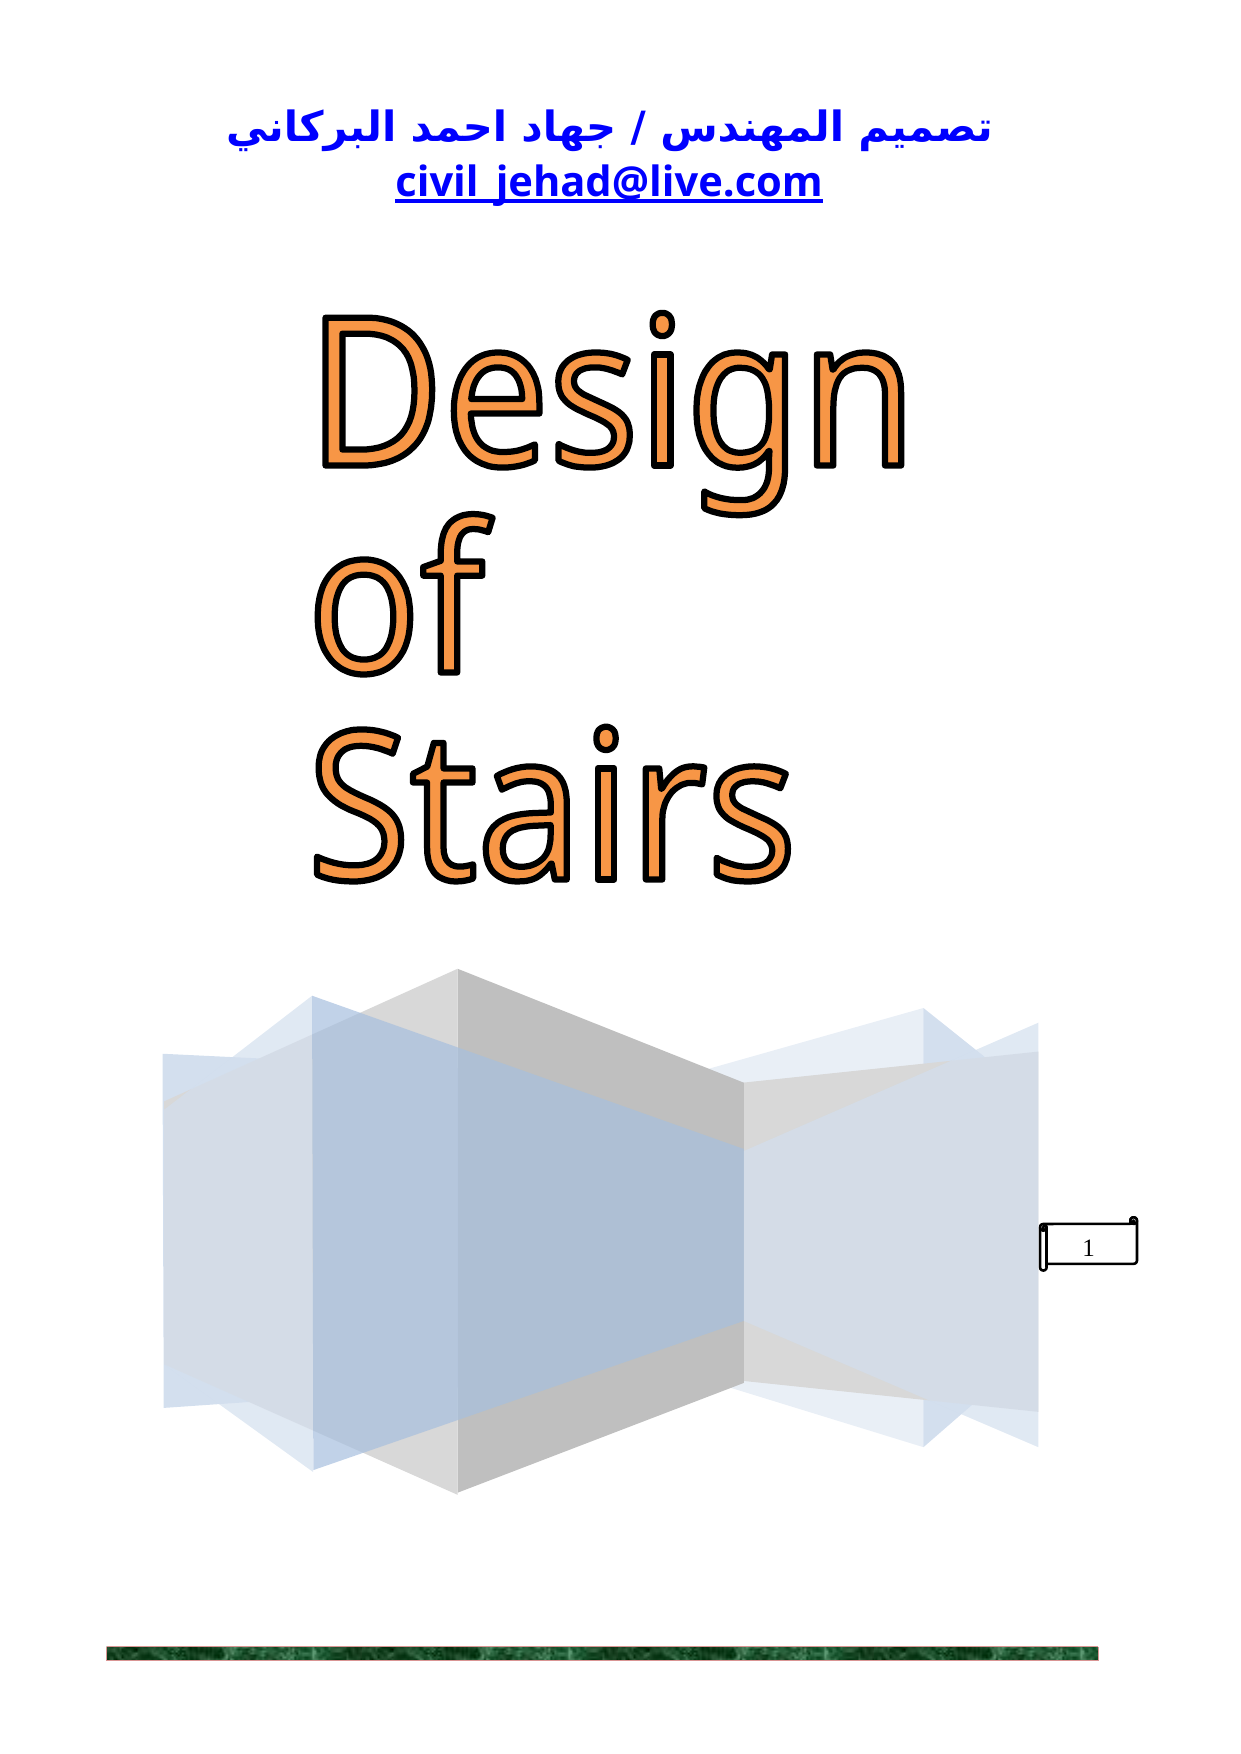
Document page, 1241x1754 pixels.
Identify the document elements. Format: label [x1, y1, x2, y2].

picture [106, 1646, 1099, 1660]
